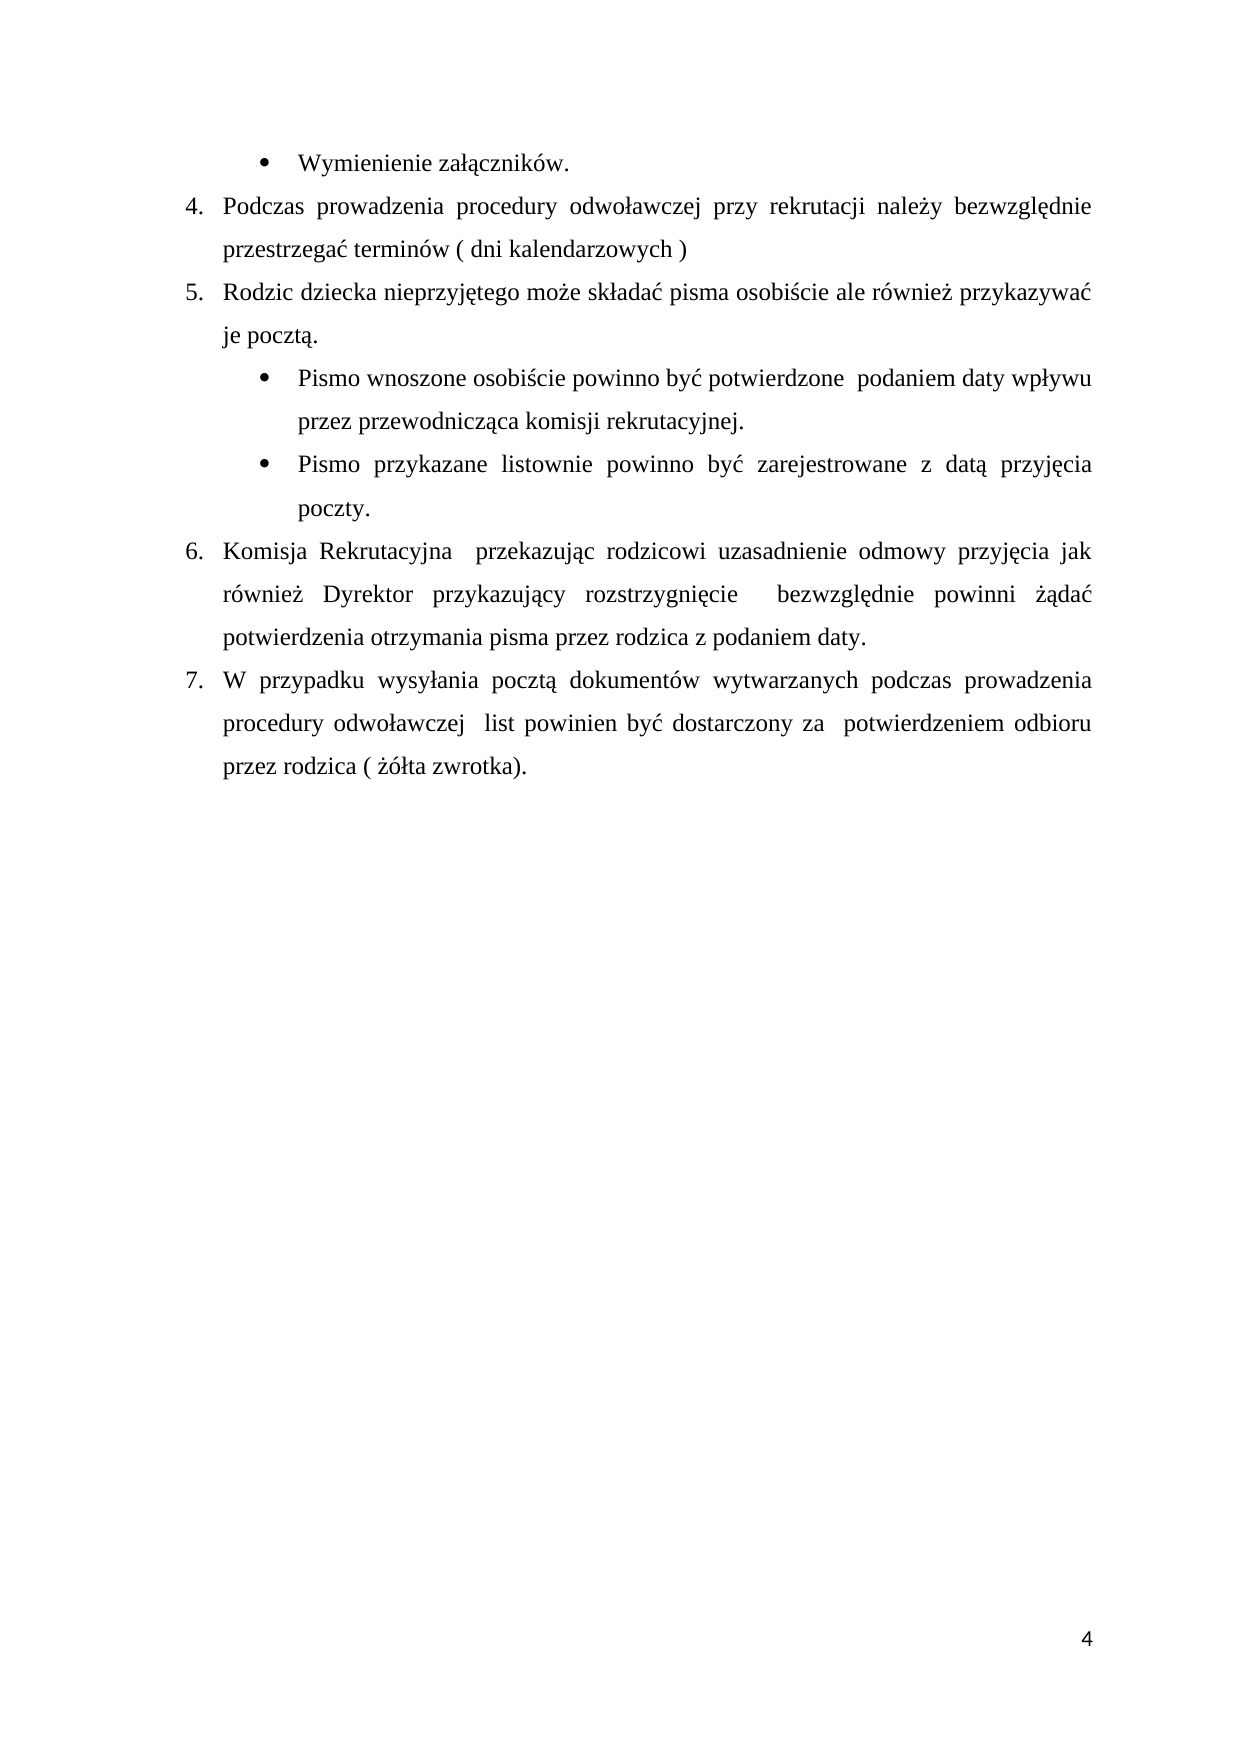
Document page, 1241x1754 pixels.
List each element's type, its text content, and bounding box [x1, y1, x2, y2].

list Podczas prowadzenia procedury odwoławczej przy rekrutacji należy bezwzględnie przestrzegać terminów ( dni kalendarzowych ) [185, 191, 1093, 263]
list Pismo przykazane listownie powinno być zarejestrowane z datą przyjęcia poczty. [260, 449, 1093, 521]
list Wymienienie załączników. [260, 148, 1093, 176]
list Rodzic dziecka nieprzyjętego może składać pisma osobiście ale również przykazywać je pocztą. [185, 277, 1093, 349]
list Komisja Rekrutacyjna przekazując rodzicowi uzasadnienie odmowy przyjęcia jak również Dyrektor przykazujący rozstrzygnięcie bezwzględnie powinni żądać potwierdzenia otrzymania pisma przez rodzica z podaniem daty. [185, 536, 1093, 651]
list W przypadku wysyłania pocztą dokumentów wytwarzanych podczas prowadzenia procedury odwoławczej list powinien być dostarczony za potwierdzeniem odbioru przez rodzica ( żółta zwrotka). [185, 665, 1093, 780]
list Pismo wnoszone osobiście powinno być potwierdzone podaniem daty wpływu przez przewodnicząca komisji rekrutacyjnej. [260, 363, 1093, 435]
